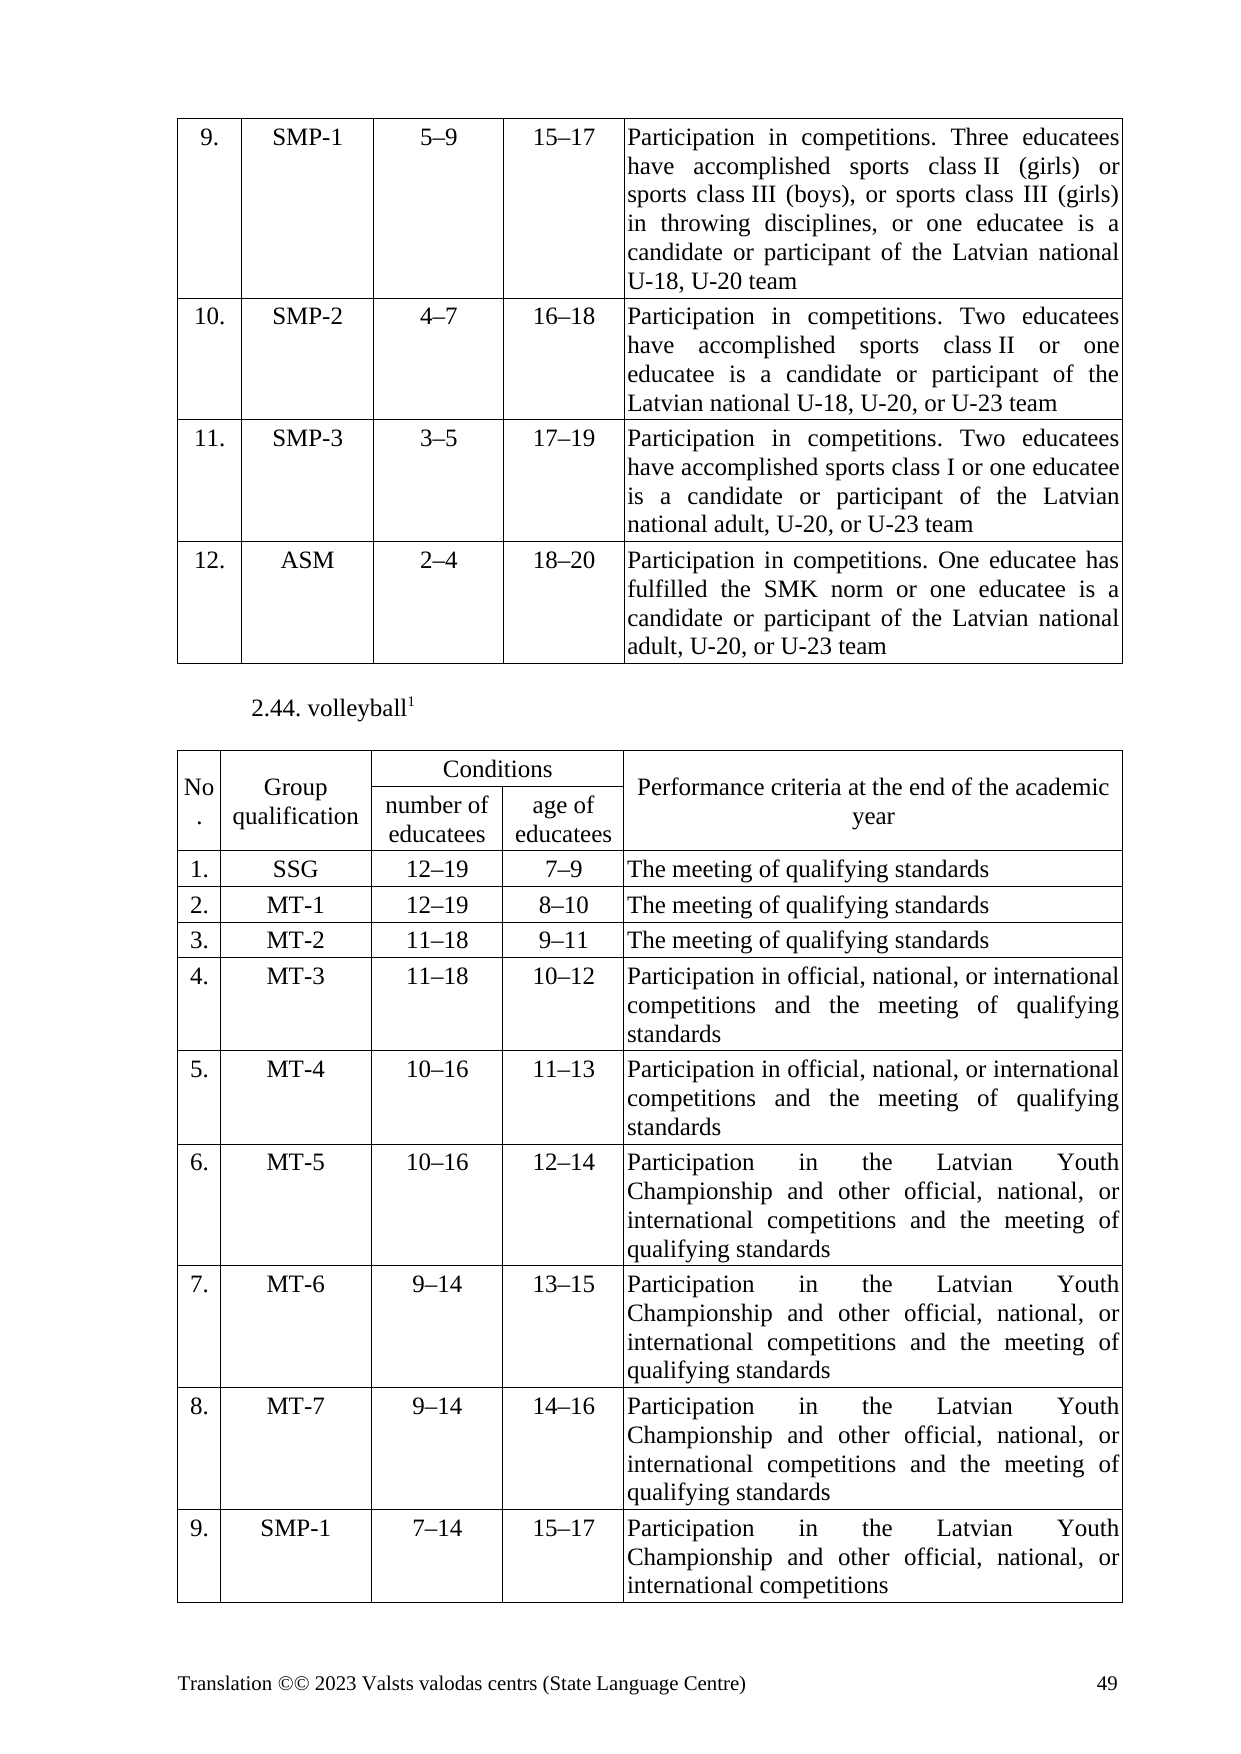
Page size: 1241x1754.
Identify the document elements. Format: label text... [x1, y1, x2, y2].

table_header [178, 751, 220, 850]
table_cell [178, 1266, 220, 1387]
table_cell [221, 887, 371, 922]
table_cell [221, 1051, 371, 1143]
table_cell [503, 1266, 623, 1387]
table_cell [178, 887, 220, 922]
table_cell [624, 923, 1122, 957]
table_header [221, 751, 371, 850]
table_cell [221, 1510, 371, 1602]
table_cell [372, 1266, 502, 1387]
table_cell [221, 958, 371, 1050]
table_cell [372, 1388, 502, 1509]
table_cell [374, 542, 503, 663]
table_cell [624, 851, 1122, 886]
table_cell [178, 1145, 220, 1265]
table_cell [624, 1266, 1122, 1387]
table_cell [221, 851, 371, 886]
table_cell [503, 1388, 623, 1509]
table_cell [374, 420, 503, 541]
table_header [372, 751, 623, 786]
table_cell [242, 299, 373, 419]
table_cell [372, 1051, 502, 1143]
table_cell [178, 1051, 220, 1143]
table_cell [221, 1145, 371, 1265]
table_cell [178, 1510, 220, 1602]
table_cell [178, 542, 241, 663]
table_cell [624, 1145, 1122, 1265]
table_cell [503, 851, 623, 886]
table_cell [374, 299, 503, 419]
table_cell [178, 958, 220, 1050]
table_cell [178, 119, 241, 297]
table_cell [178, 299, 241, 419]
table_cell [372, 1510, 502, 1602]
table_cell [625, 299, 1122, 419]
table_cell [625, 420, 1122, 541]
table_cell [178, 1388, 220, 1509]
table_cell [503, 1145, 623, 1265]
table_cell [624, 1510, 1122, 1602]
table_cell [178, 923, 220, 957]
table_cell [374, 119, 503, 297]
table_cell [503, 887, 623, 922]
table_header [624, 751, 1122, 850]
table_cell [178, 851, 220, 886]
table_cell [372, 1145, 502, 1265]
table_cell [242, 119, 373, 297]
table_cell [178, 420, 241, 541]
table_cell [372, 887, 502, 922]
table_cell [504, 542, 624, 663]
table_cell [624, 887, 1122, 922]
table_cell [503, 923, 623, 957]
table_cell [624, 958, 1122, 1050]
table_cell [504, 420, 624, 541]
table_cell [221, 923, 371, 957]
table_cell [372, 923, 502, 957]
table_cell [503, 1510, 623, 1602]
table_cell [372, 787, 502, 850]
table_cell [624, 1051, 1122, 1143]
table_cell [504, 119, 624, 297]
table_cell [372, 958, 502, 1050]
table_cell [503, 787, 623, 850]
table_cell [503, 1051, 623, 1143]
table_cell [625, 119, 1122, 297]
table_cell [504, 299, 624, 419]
text 2.44. volleyball1 [177, 693, 1122, 722]
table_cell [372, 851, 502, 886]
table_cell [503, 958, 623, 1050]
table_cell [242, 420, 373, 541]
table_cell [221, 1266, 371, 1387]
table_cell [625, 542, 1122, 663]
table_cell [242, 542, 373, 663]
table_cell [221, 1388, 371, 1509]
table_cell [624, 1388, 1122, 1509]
